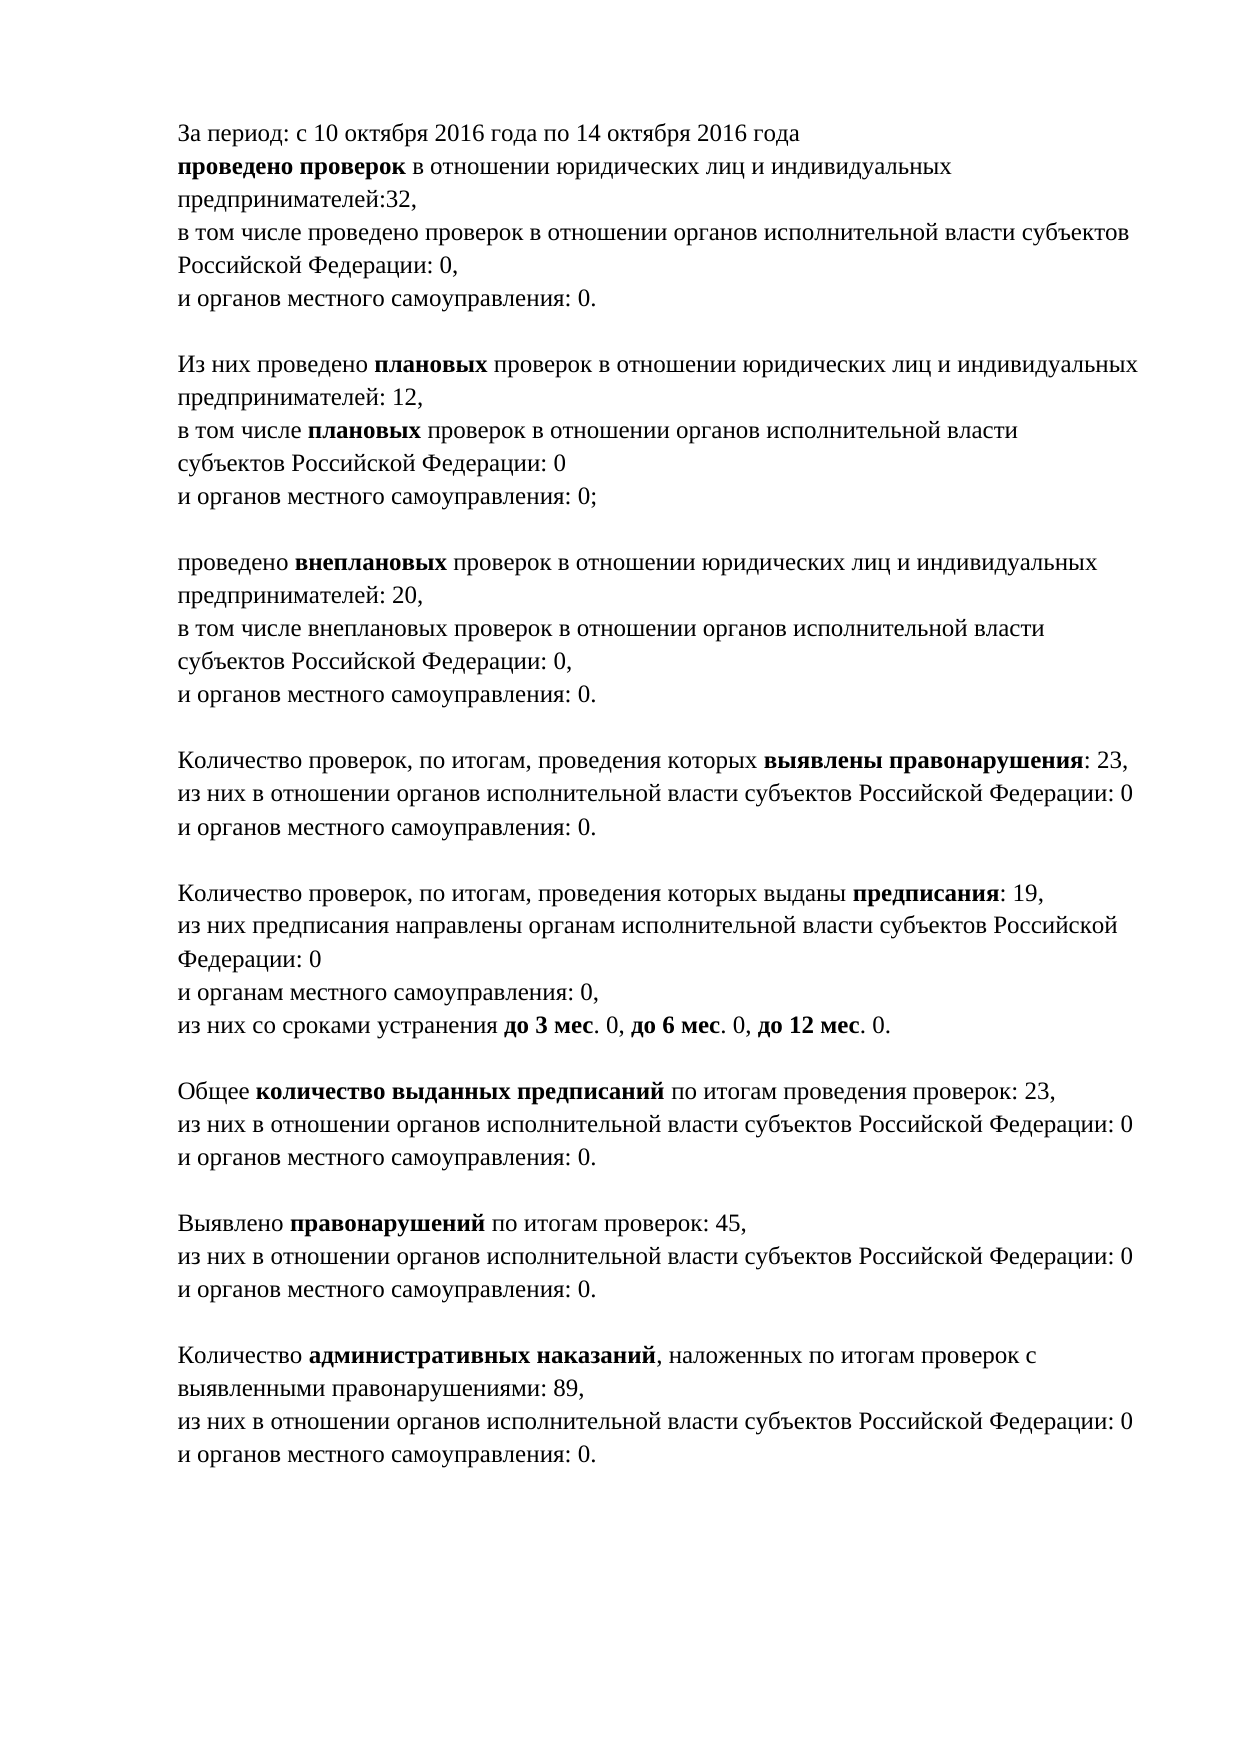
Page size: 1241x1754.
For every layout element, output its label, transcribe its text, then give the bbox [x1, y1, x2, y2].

text из них в отношении органов исполнительной власти субъектов Российской Федерации: 0 [177, 1109, 1152, 1137]
text из них в отношении органов исполнительной власти субъектов Российской Федерации: 0 [177, 1406, 1152, 1435]
text в том числе плановых проверок в отношении органов исполнительной власти [177, 415, 1152, 444]
text проведено внеплановых проверок в отношении юридических лиц и индивидуальных предпринимателей: 20, [177, 547, 1152, 609]
text из них со сроками устранения до 3 мес. 0, до 6 мес. 0, до 12 мес. 0. [177, 1010, 1152, 1038]
text и органов местного самоуправления: 0. [177, 679, 1152, 708]
text проведено проверок в отношении юридических лиц и индивидуальных [177, 151, 1152, 180]
text За период: с 10 октября 2016 года по 14 октября 2016 года [177, 118, 1152, 147]
text Количество проверок, по итогам, проведения которых выданы предписания: 19, [177, 878, 1152, 906]
text Из них проведено плановых проверок в отношении юридических лиц и индивидуальных предпринимателей: 12, [177, 349, 1152, 411]
text Общее количество выданных предписаний по итогам проведения проверок: 23, [177, 1076, 1152, 1104]
text в том числе внеплановых проверок в отношении органов исполнительной власти субъектов Российской Федерации: 0, [177, 613, 1152, 675]
text и органов местного самоуправления: 0. [177, 283, 1152, 312]
text и органам местного самоуправления: 0, [177, 977, 1152, 1005]
text предпринимателей:32, [177, 184, 1152, 213]
text и органов местного самоуправления: 0. [177, 812, 1152, 840]
text из них в отношении органов исполнительной власти субъектов Российской Федерации: 0 [177, 1241, 1152, 1269]
text субъектов Российской Федерации: 0 [177, 448, 1152, 477]
text из них предписания направлены органам исполнительной власти субъектов Российской Федерации: 0 [177, 911, 1152, 972]
text в том числе проведено проверок в отношении органов исполнительной власти субъектов Российской Федерации: 0, [177, 217, 1152, 279]
text и органов местного самоуправления: 0. [177, 1142, 1152, 1171]
text Количество проверок, по итогам, проведения которых выявлены правонарушения: 23, [177, 746, 1152, 774]
text Количество административных наказаний, наложенных по итогам проверок с выявленными правонарушениями: 89, [177, 1340, 1152, 1402]
text и органов местного самоуправления: 0. [177, 1439, 1152, 1468]
text и органов местного самоуправления: 0. [177, 1274, 1152, 1303]
text Выявлено правонарушений по итогам проверок: 45, [177, 1208, 1152, 1237]
text из них в отношении органов исполнительной власти субъектов Российской Федерации: 0 [177, 778, 1152, 807]
text и органов местного самоуправления: 0; [177, 481, 1152, 510]
